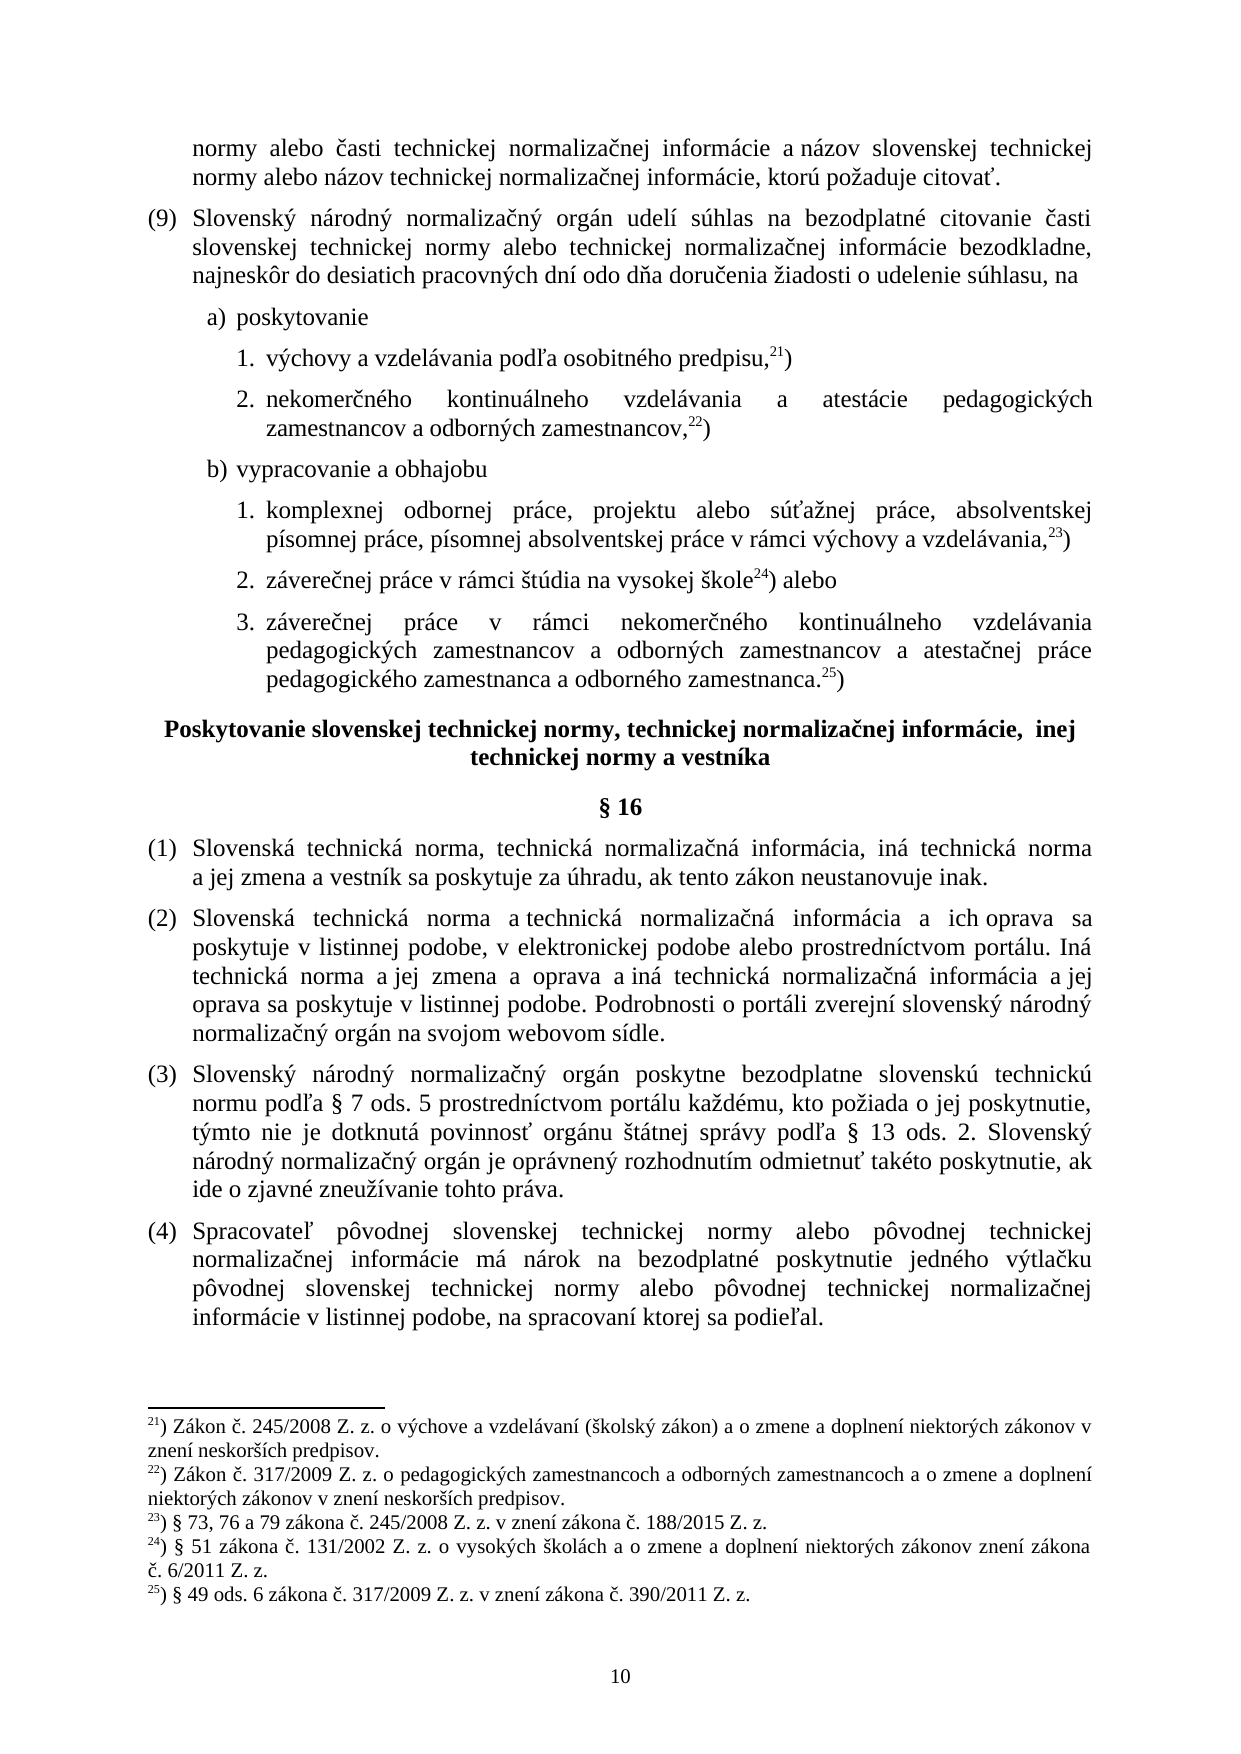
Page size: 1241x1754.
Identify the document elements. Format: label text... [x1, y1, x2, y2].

text (9) Slovenský národný normalizačný orgán udelí súhlas na bezodplatné citovanie časti slovenskej technickej normy alebo technickej normalizačnej informácie bezodkladne, najneskôr do desiatich pracovných dní odo dňa doručenia žiadosti o udelenie súhlasu, na [148, 203, 1093, 289]
text (1) Slovenská technická norma, technická normalizačná informácia, iná technická norma a jej zmena a vestník sa poskytuje za úhradu, ak tento zákon neustanovuje inak. [148, 833, 1093, 891]
list poskytovanie [207, 302, 1093, 330]
text (3) Slovenský národný normalizačný orgán poskytne bezodplatne slovenskú technickú normu podľa § 7 ods. 5 prostredníctvom portálu každému, kto požiada o jej poskytnutie, týmto nie je dotknutá povinnosť orgánu štátnej správy podľa § 13 ods. 2. Slovenský národný normalizačný orgán je oprávnený rozhodnutím odmietnuť takéto poskytnutie, ak ide o zjavné zneužívanie tohto práva. [148, 1059, 1093, 1203]
text (2) Slovenská technická norma a technická normalizačná informácia a ich oprava sa poskytuje v listinnej podobe, v elektronickej podobe alebo prostredníctvom portálu. Iná technická norma a jej zmena a oprava a iná technická normalizačná informácia a jej oprava sa poskytuje v listinnej podobe. Podrobnosti o portáli zverejní slovenský národný normalizačný orgán na svojom webovom sídle. [148, 903, 1093, 1047]
list záverečnej práce v rámci nekomerčného kontinuálneho vzdelávania pedagogických zamestnancov a odborných zamestnancov a atestačnej práce pedagogického zamestnanca a odborného zamestnanca.) [236, 607, 1093, 693]
text (4) Spracovateľ pôvodnej slovenskej technickej normy alebo pôvodnej technickej normalizačnej informácie má nárok na bezodplatné poskytnutie jedného výtlačku pôvodnej slovenskej technickej normy alebo pôvodnej technickej normalizačnej informácie v listinnej podobe, na spracovaní ktorej sa podieľal. [148, 1216, 1093, 1331]
text § 16 [148, 792, 1093, 821]
text Poskytovanie slovenskej technickej normy, technickej normalizačnej informácie, inej technickej normy a vestníka [148, 714, 1093, 771]
list nekomerčného kontinuálneho vzdelávania a atestácie pedagogických zamestnancov a odborných zamestnancov,) [236, 384, 1093, 442]
list vypracovanie a obhajobu [207, 454, 1093, 483]
list komplexnej odbornej práce, projektu alebo súťažnej práce, absolventskej písomnej práce, písomnej absolventskej práce v rámci výchovy a vzdelávania,) [236, 495, 1093, 553]
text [148, 133, 1093, 190]
list záverečnej práce v rámci štúdia na vysokej škole) alebo [236, 565, 1093, 594]
list výchovy a vzdelávania podľa osobitného predpisu,) [236, 343, 1093, 372]
